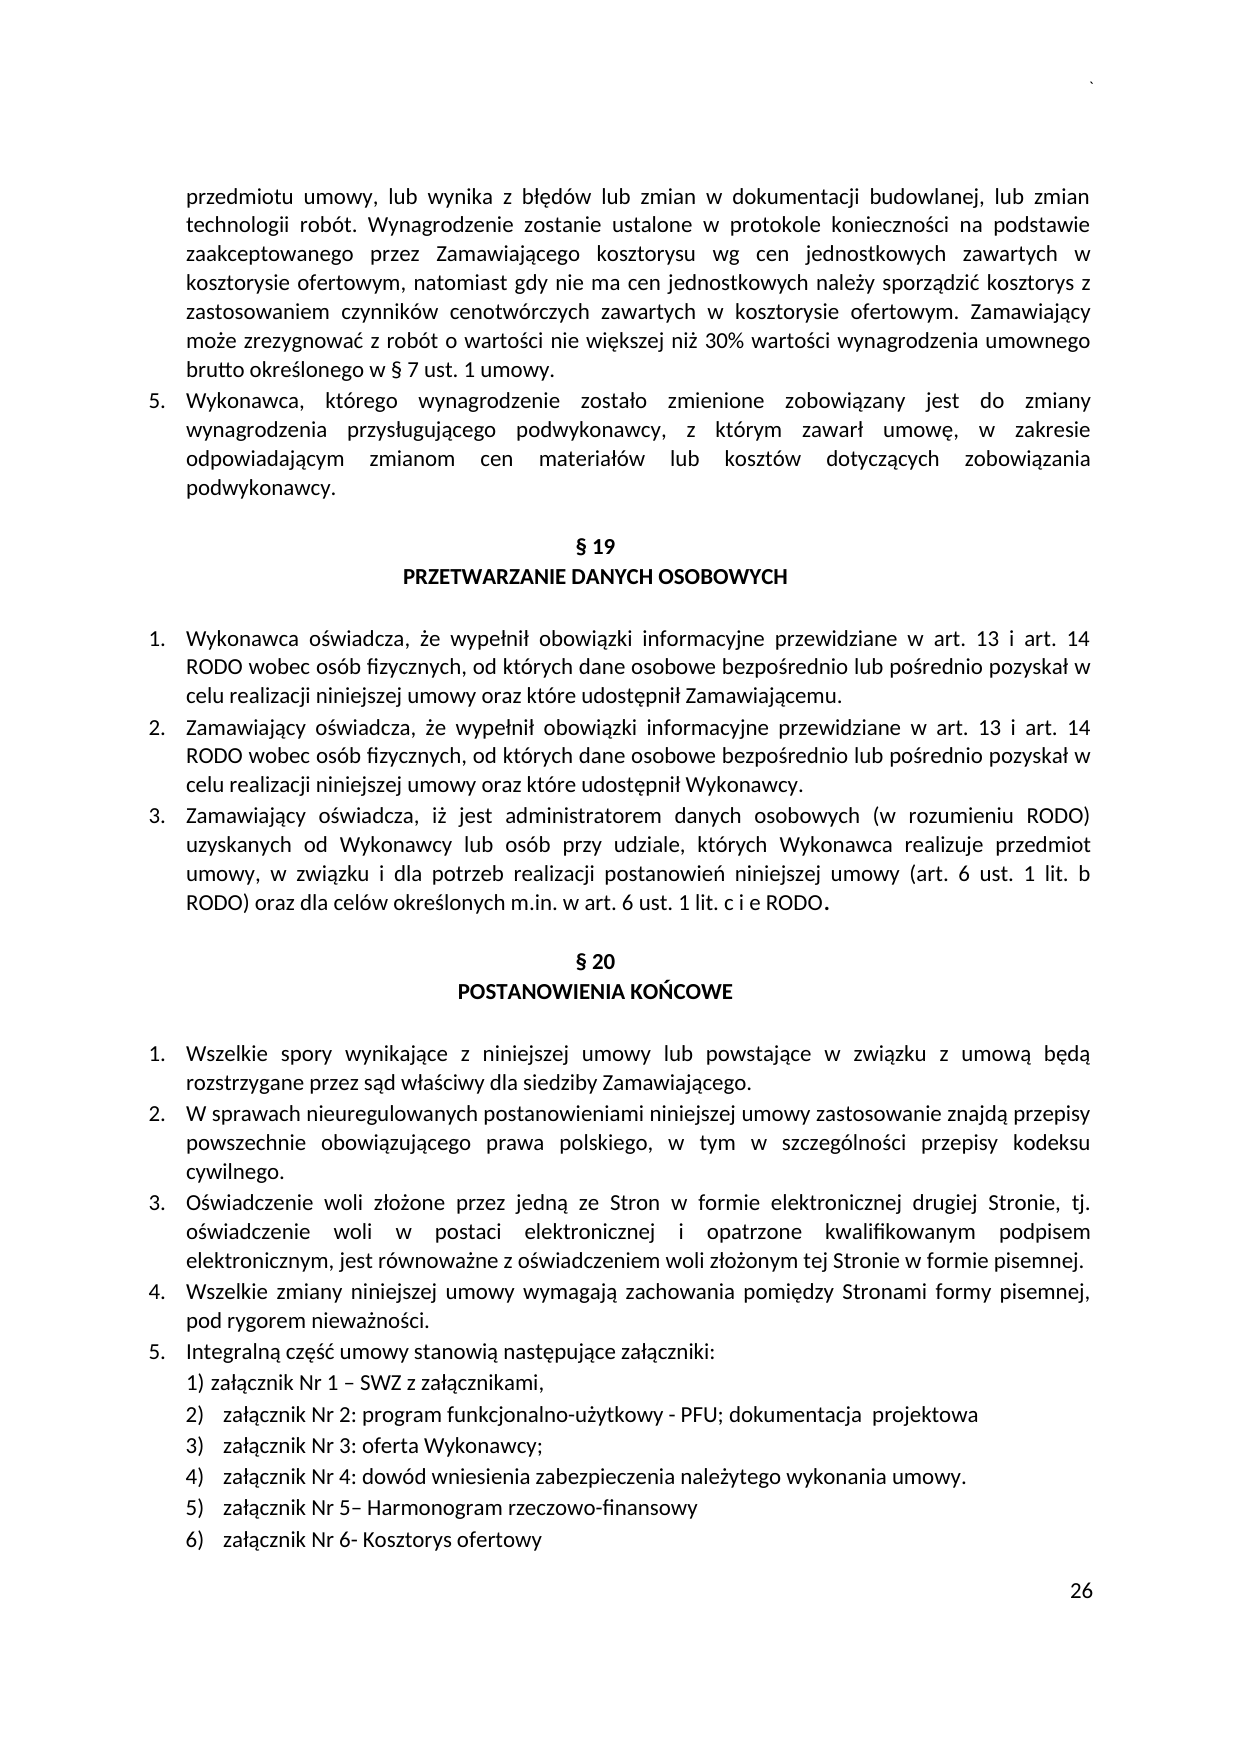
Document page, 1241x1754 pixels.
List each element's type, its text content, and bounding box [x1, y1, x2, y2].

list załącznik Nr 3: oferta Wykonawcy; [185, 1431, 1092, 1459]
text 1) załącznik Nr 1 – SWZ z załącznikami, [186, 1368, 1092, 1396]
list Wykonawca oświadcza, że wypełnił obowiązki informacyjne przewidziane w art. 13 i art. 14 RODO wobec osób fizycznych, od których dane osobowe bezpośrednio lub pośrednio pozyskał w celu realizacji niniejszej umowy oraz które udostępnił Zamawiającemu. [148, 624, 1092, 709]
subtitle § 19 [177, 532, 1014, 560]
subtitle § 20 [177, 947, 1014, 975]
list załącznik Nr 6- Kosztorys ofertowy [185, 1525, 1092, 1553]
list Wszelkie spory wynikające z niniejszej umowy lub powstające w związku z umową będą rozstrzygane przez sąd właściwy dla siedziby Zamawiającego. [148, 1039, 1092, 1096]
list Wszelkie zmiany niniejszej umowy wymagają zachowania pomiędzy Stronami formy pisemnej, pod rygorem nieważności. [148, 1277, 1092, 1334]
list Zamawiający oświadcza, iż jest administratorem danych osobowych (w rozumieniu RODO) uzyskanych od Wykonawcy lub osób przy udziale, których Wykonawca realizuje przedmiot umowy, w związku i dla potrzeb realizacji postanowień niniejszej umowy (art. 6 ust. 1 lit. b RODO) oraz dla celów określonych m.in. w art. 6 ust. 1 lit. c i e RODO. [148, 802, 1092, 916]
list Wykonawca, którego wynagrodzenie zostało zmienione zobowiązany jest do zmiany wynagrodzenia przysługującego podwykonawcy, z którym zawarł umowę, w zakresie odpowiadającym zmianom cen materiałów lub kosztów dotyczących zobowiązania podwykonawcy. [148, 386, 1092, 501]
list załącznik Nr 5– Harmonogram rzeczowo-finansowy [185, 1493, 1092, 1522]
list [148, 182, 1092, 383]
list załącznik Nr 2: program funkcjonalno-użytkowy - PFU; dokumentacja projektowa [185, 1400, 1092, 1428]
list W sprawach nieuregulowanych postanowieniami niniejszej umowy zastosowanie znajdą przepisy powszechnie obowiązującego prawa polskiego, w tym w szczególności przepisy kodeksu cywilnego. [148, 1099, 1092, 1185]
subtitle POSTANOWIENIA KOŃCOWE [177, 977, 1014, 1005]
subtitle PRZETWARZANIE DANYCH OSOBOWYCH [177, 562, 1014, 590]
list Integralną część umowy stanowią następujące załączniki: [148, 1337, 1092, 1365]
list Zamawiający oświadcza, że wypełnił obowiązki informacyjne przewidziane w art. 13 i art. 14 RODO wobec osób fizycznych, od których dane osobowe bezpośrednio lub pośrednio pozyskał w celu realizacji niniejszej umowy oraz które udostępnił Wykonawcy. [148, 713, 1092, 798]
list Oświadczenie woli złożone przez jedną ze Stron w formie elektronicznej drugiej Stronie, tj. oświadczenie woli w postaci elektronicznej i opatrzone kwalifikowanym podpisem elektronicznym, jest równoważne z oświadczeniem woli złożonym tej Stronie w formie pisemnej. [148, 1188, 1092, 1274]
list załącznik Nr 4: dowód wniesienia zabezpieczenia należytego wykonania umowy. [185, 1462, 1092, 1490]
